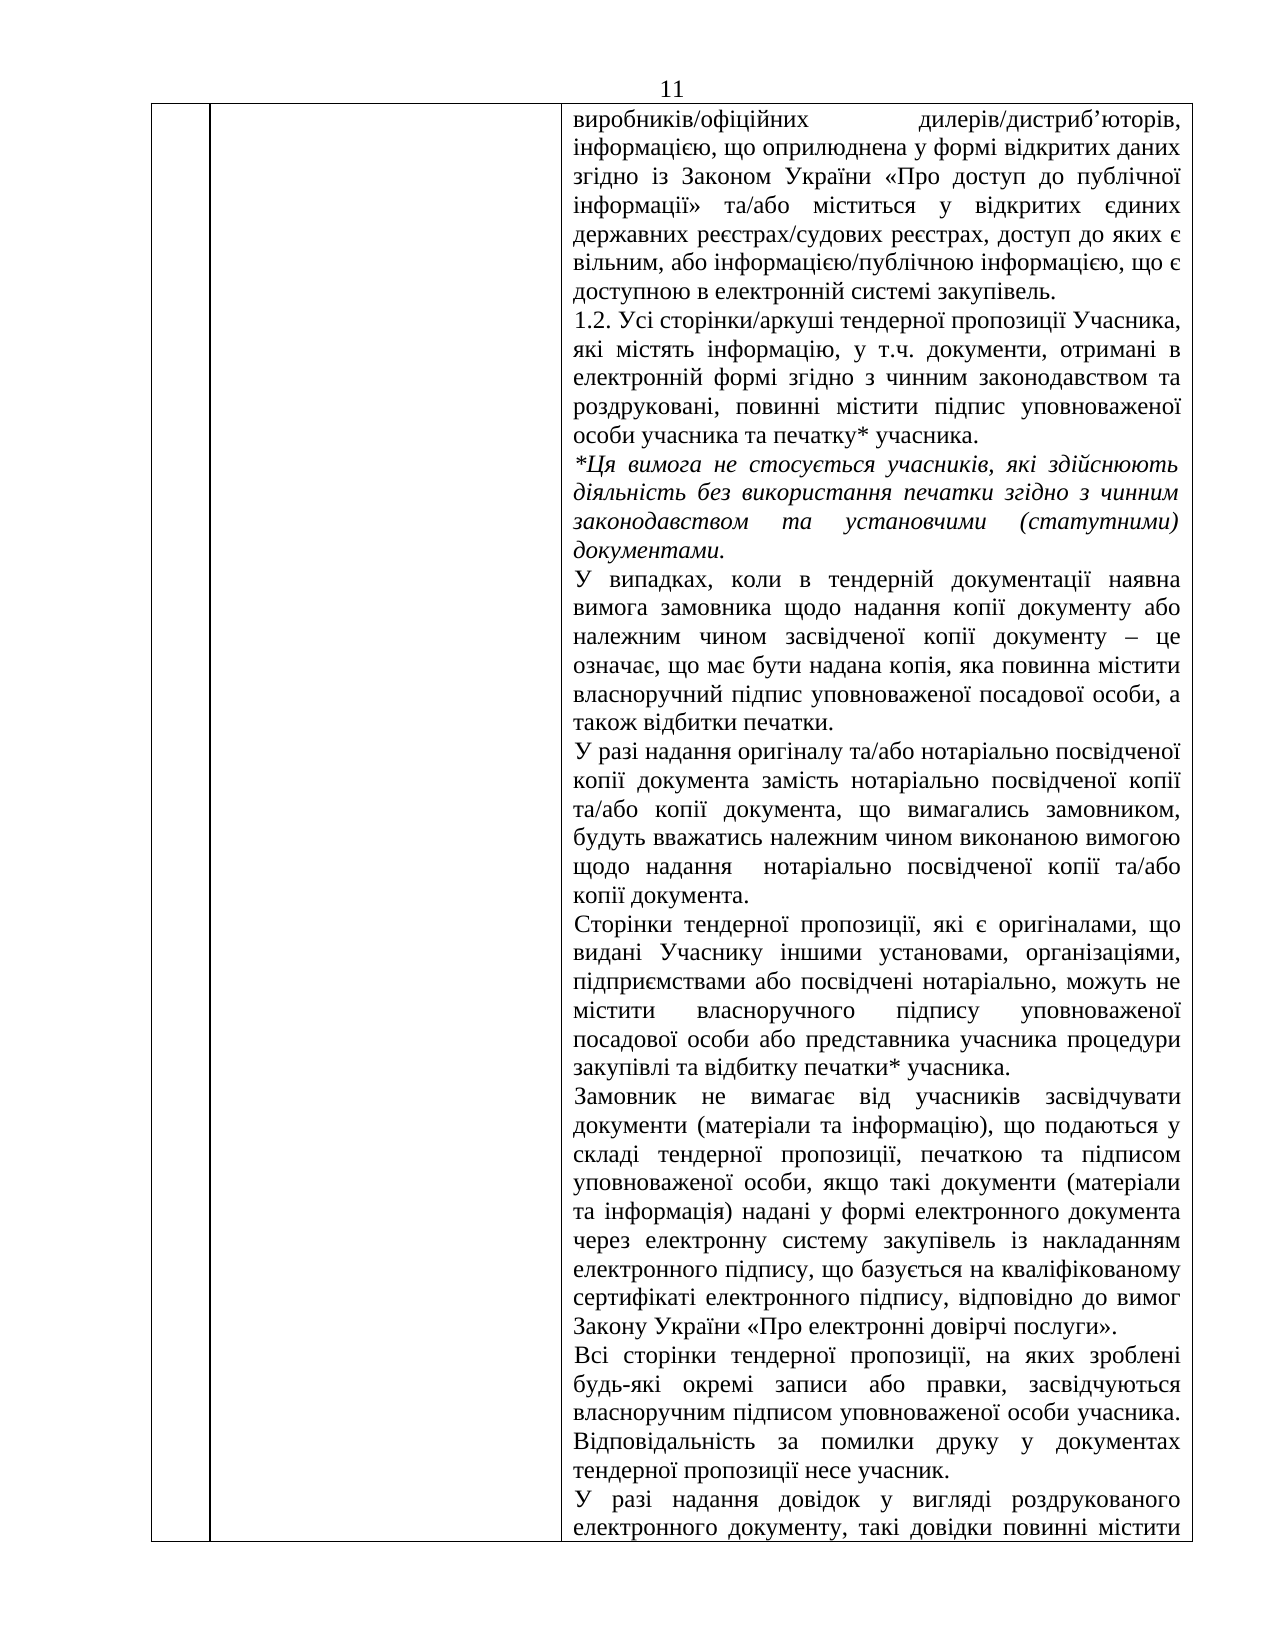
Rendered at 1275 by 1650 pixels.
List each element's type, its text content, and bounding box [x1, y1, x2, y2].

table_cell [211, 104, 561, 1541]
table_cell 1 [152, 104, 209, 1541]
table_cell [562, 104, 1192, 1541]
